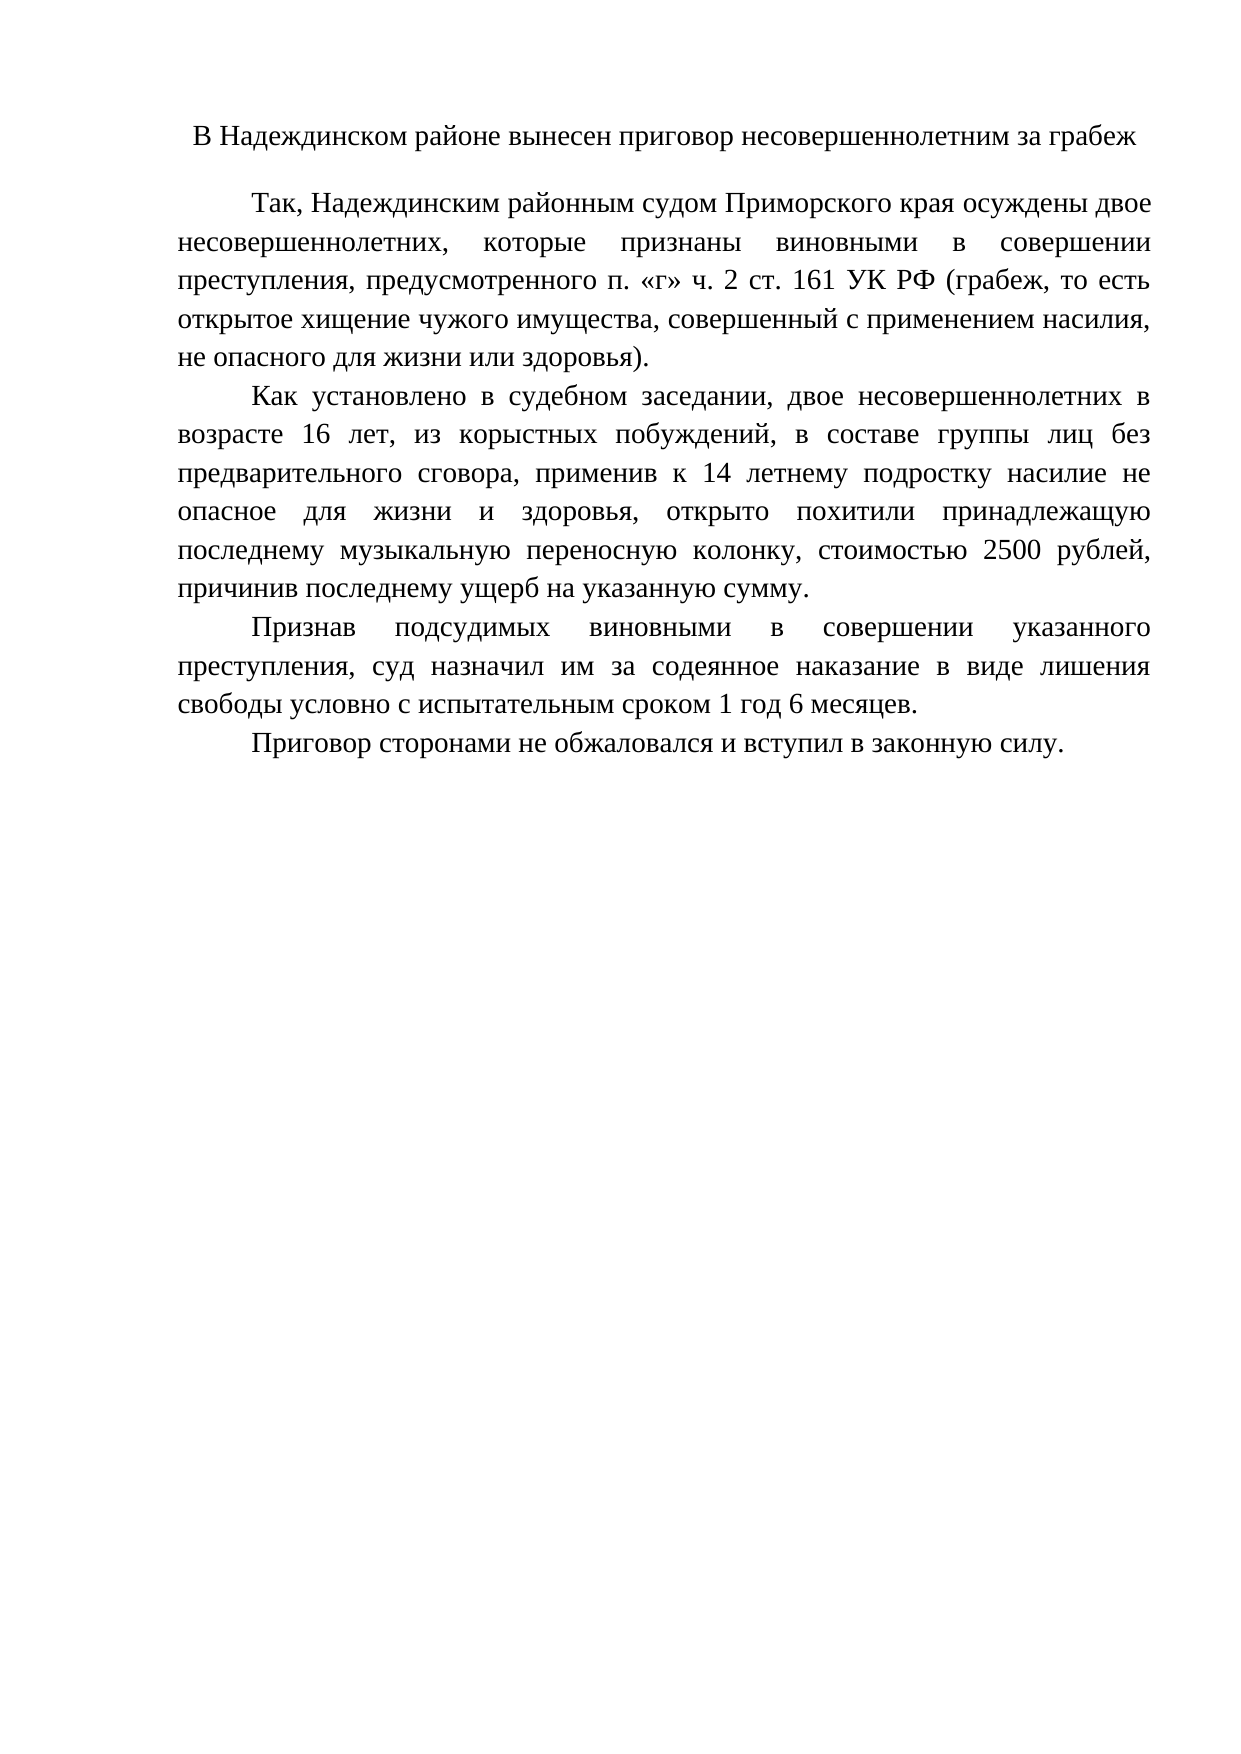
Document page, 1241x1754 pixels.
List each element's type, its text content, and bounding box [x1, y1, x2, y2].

text В Надеждинском районе вынесен приговор несовершеннолетним за грабеж [177, 118, 1152, 152]
text Так, Надеждинским районным судом Приморского края осуждены двое несовершеннолетних, которые признаны виновными в совершении преступления, предусмотренного п. «г» ч. 2 ст. 161 УК РФ (грабеж, то есть открытое хищение чужого имущества, совершенный с применением насилия, не опасного для жизни или здоровья). [177, 185, 1152, 373]
text Приговор сторонами не обжаловался и вступил в законную силу. [177, 725, 1152, 758]
text Как установлено в судебном заседании, двое несовершеннолетних в возрасте 16 лет, из корыстных побуждений, в составе группы лиц без предварительного сговора, применив к 14 летнему подростку насилие не опасное для жизни и здоровья, открыто похитили принадлежащую последнему музыкальную переносную колонку, стоимостью 2500 рублей, причинив последнему ущерб на указанную сумму. [177, 378, 1152, 604]
text Признав подсудимых виновными в совершении указанного преступления, суд назначил им за содеянное наказание в виде лишения свободы условно с испытательным сроком 1 год 6 месяцев. [177, 609, 1152, 720]
